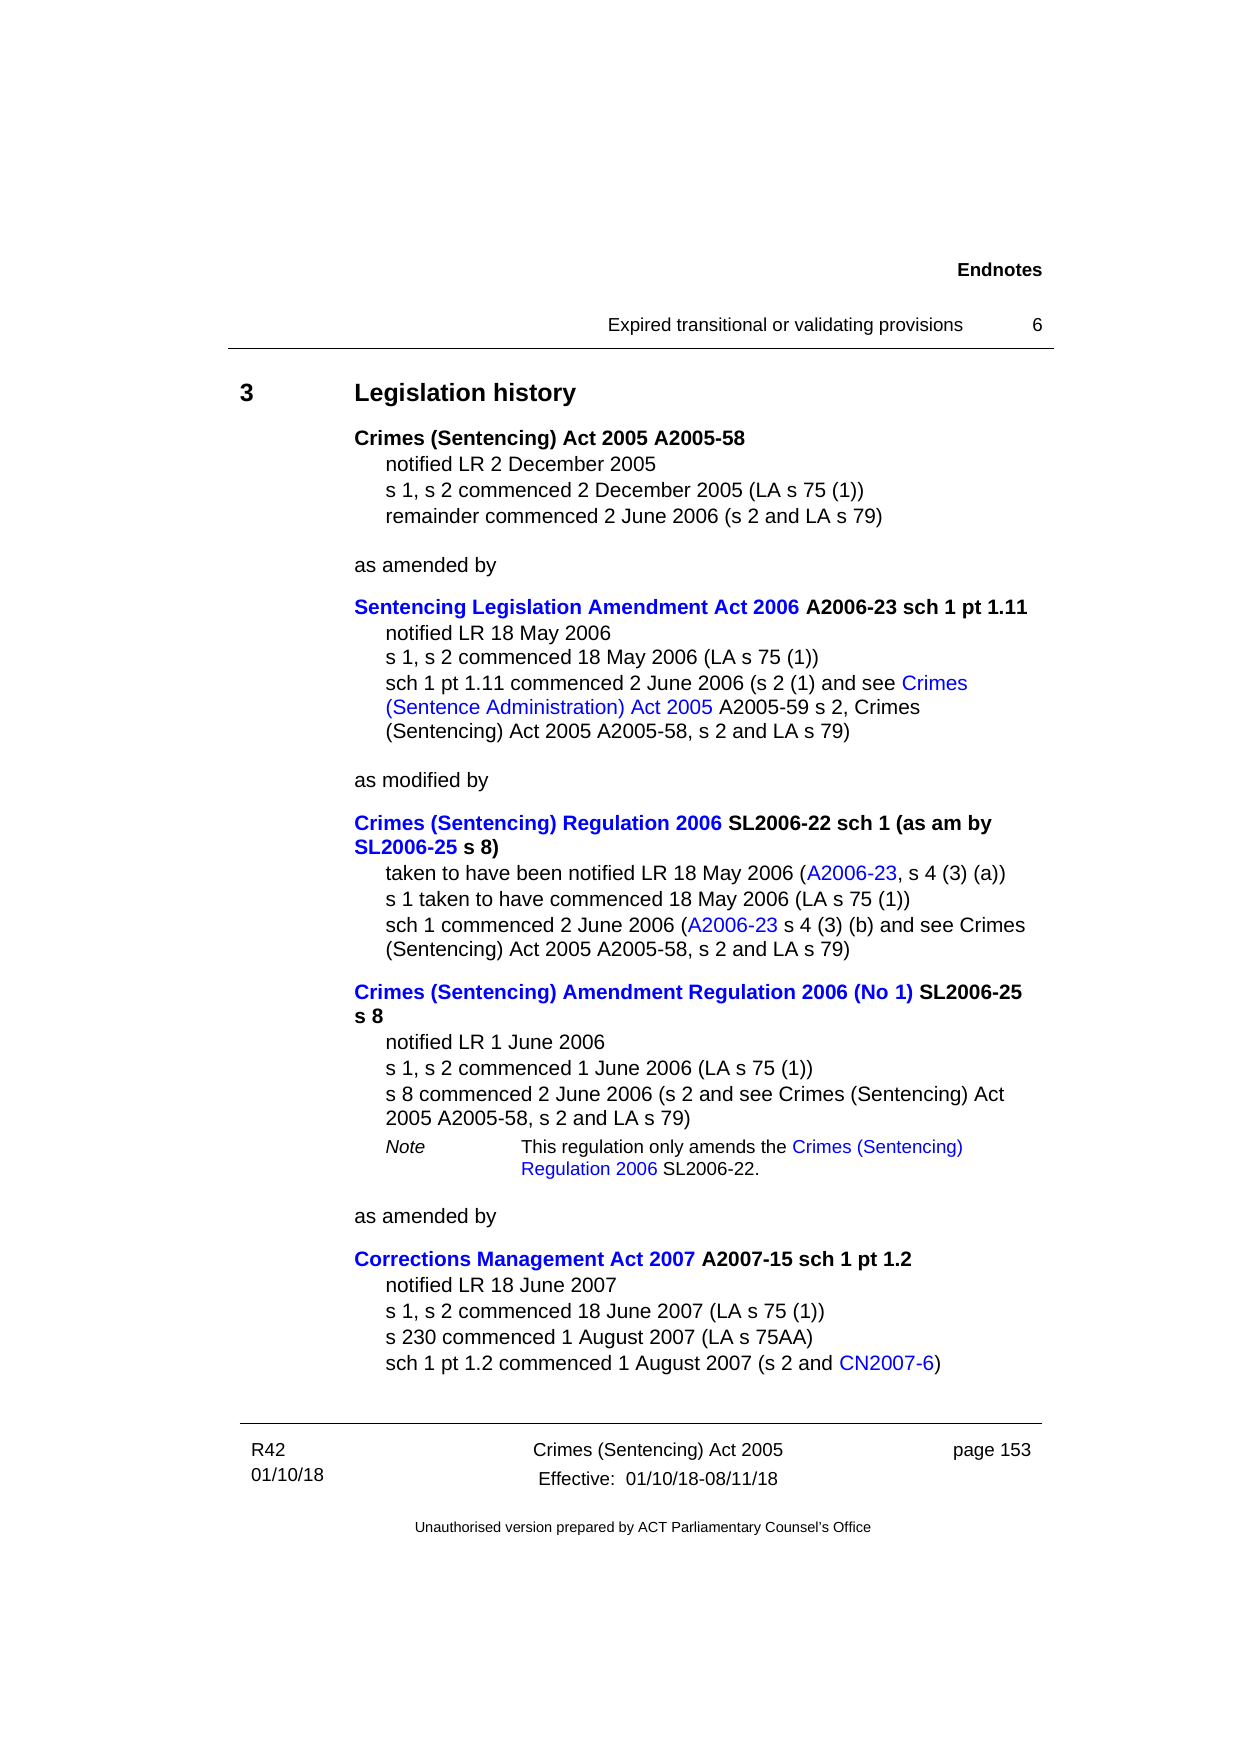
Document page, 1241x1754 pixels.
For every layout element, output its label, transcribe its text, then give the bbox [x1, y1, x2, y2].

text sch 1 pt 1.2 commenced 1 August 2007 (s 2 and CN2007-6) [385, 1351, 1042, 1375]
text remainder commenced 2 June 2006 (s 2 and LA s 79) [385, 503, 1042, 527]
text as modified by [354, 768, 1042, 792]
text Note This regulation only amends the Crimes (Sentencing) Regulation 2006 SL2006-22. [385, 1136, 1048, 1179]
text notified LR 18 June 2007 [385, 1273, 1042, 1297]
text notified LR 18 May 2006 s 1, s 2 commenced 18 May 2006 (LA s 75 (1)) [385, 621, 1042, 669]
text s 1 taken to have commenced 18 May 2006 (LA s 75 (1)) [385, 887, 1042, 911]
text Corrections Management Act 2007 A2007-15 sch 1 pt 1.2 [354, 1247, 1042, 1271]
text s 1, s 2 commenced 1 June 2006 (LA s 75 (1)) [385, 1056, 1042, 1079]
text s 1, s 2 commenced 2 December 2005 (LA s 75 (1)) [385, 477, 1042, 501]
text sch 1 pt 1.11 commenced 2 June 2006 (s 2 (1) and see Crimes (Sentence Administration) Act 2005 A2005-59 s 2, Crimes (Sentencing) Act 2005 A2005-58, s 2 and LA s 79) [385, 671, 1042, 743]
text Crimes (Sentencing) Act 2005 A2005-58 [354, 425, 1042, 449]
text as amended by [354, 1204, 1042, 1228]
text taken to have been notified LR 18 May 2006 (A2006-23, s 4 (3) (a)) [385, 861, 1042, 885]
text notified LR 2 December 2005 [385, 451, 1042, 475]
text as amended by [354, 552, 1042, 576]
text s 8 commenced 2 June 2006 (s 2 and see Crimes (Sentencing) Act 2005 A2005-58, s 2 and LA s 79) [385, 1082, 1042, 1129]
text sch 1 commenced 2 June 2006 (A2006-23 s 4 (3) (b) and see Crimes (Sentencing) Act 2005 A2005-58, s 2 and LA s 79) [385, 913, 1042, 961]
text notified LR 1 June 2006 [385, 1029, 1042, 1053]
text 3 Legislation history [239, 378, 1042, 407]
text Crimes (Sentencing) Regulation 2006 SL2006-22 sch 1 (as am by SL2006-25 s 8) [354, 811, 1042, 859]
text s 230 commenced 1 August 2007 (LA s 75AA) [385, 1325, 1042, 1349]
text s 1, s 2 commenced 18 June 2007 (LA s 75 (1)) [385, 1299, 1042, 1323]
text Crimes (Sentencing) Amendment Regulation 2006 (No 1) SL2006-25 s 8 [354, 979, 1042, 1027]
text Sentencing Legislation Amendment Act 2006 A2006-23 sch 1 pt 1.11 [354, 595, 1042, 619]
